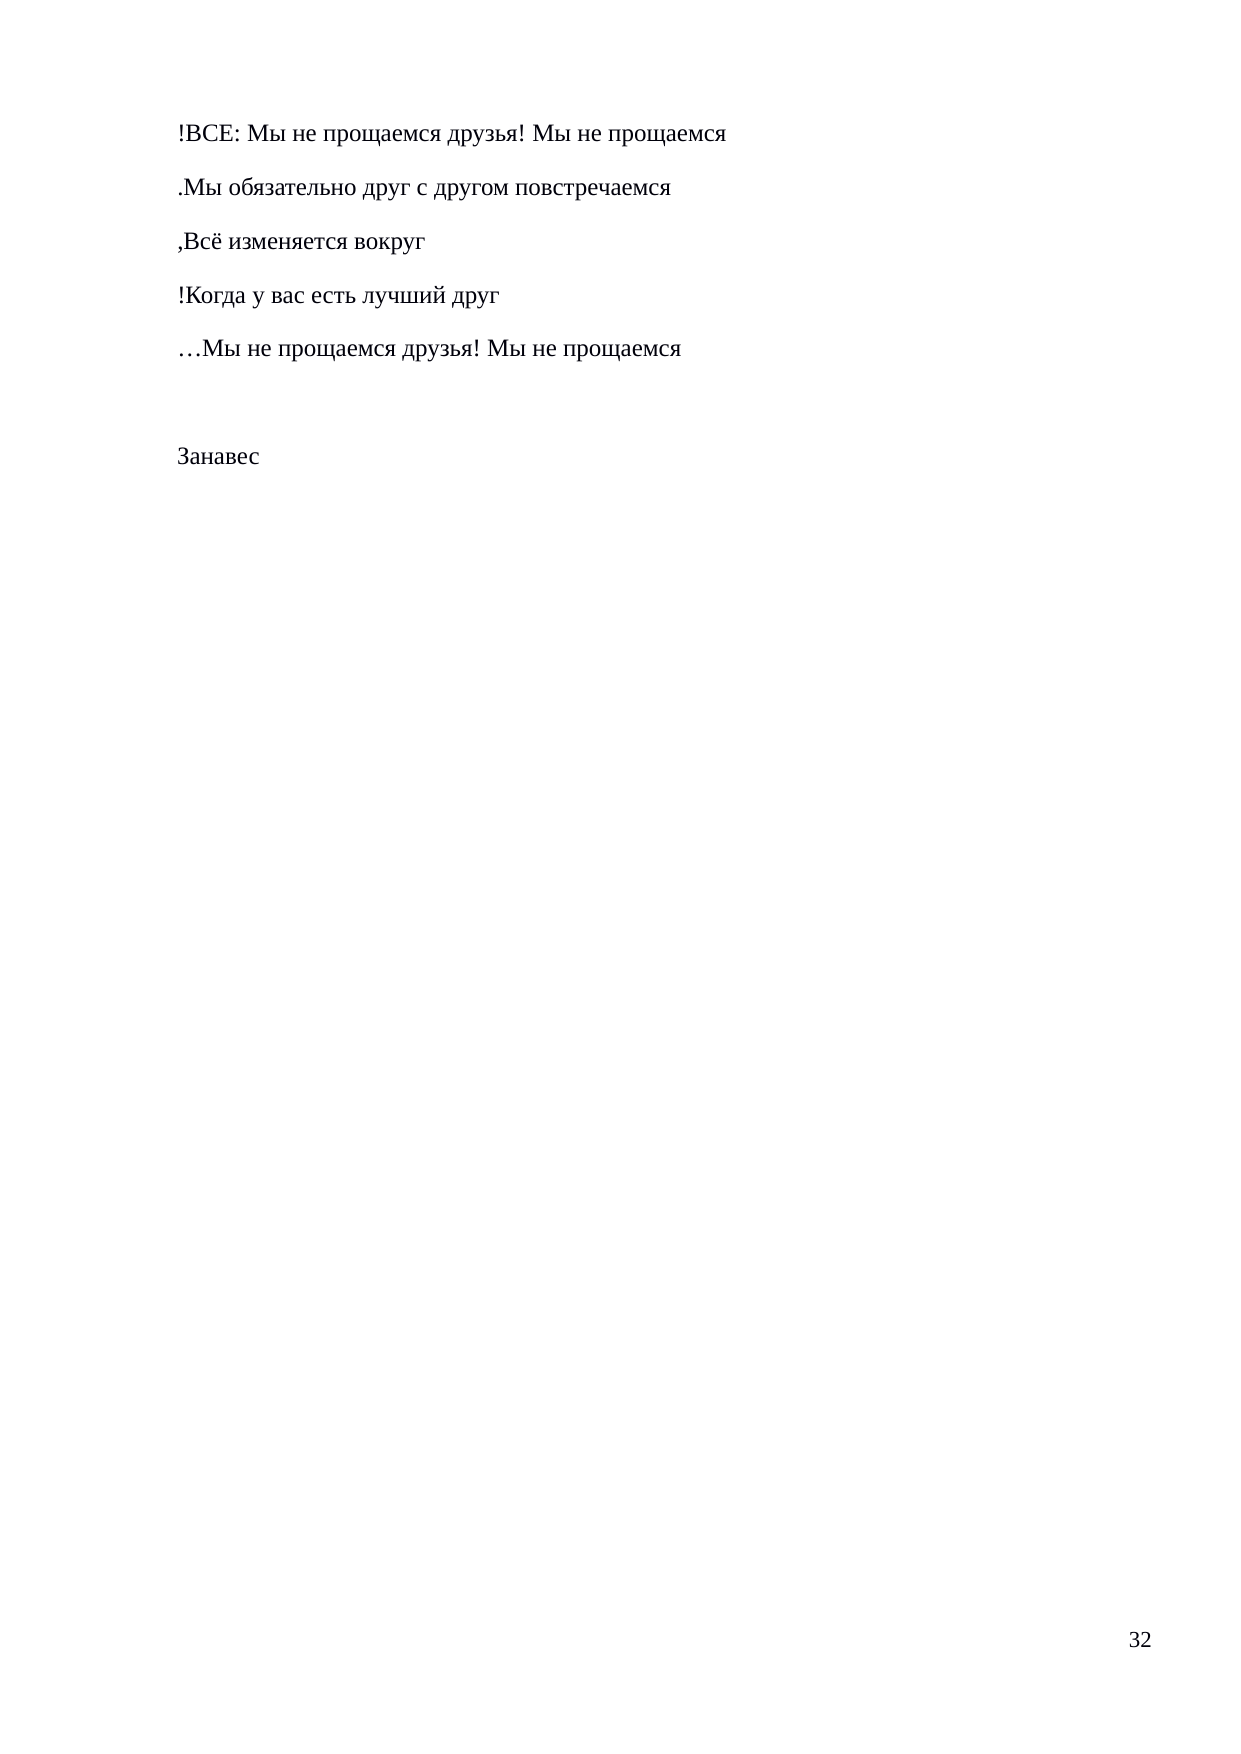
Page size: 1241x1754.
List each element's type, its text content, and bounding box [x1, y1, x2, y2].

text Занавес [177, 441, 1152, 470]
text Когда у вас есть лучший друг! [177, 280, 1152, 308]
text ВСЕ: Мы не прощаемся друзья! Мы не прощаемся! [177, 118, 1152, 147]
text Мы обязательно друг с другом повстречаемся. [177, 172, 1152, 201]
text Всё изменяется вокруг, [177, 226, 1152, 254]
text Мы не прощаемся друзья! Мы не прощаемся… [177, 333, 1152, 362]
